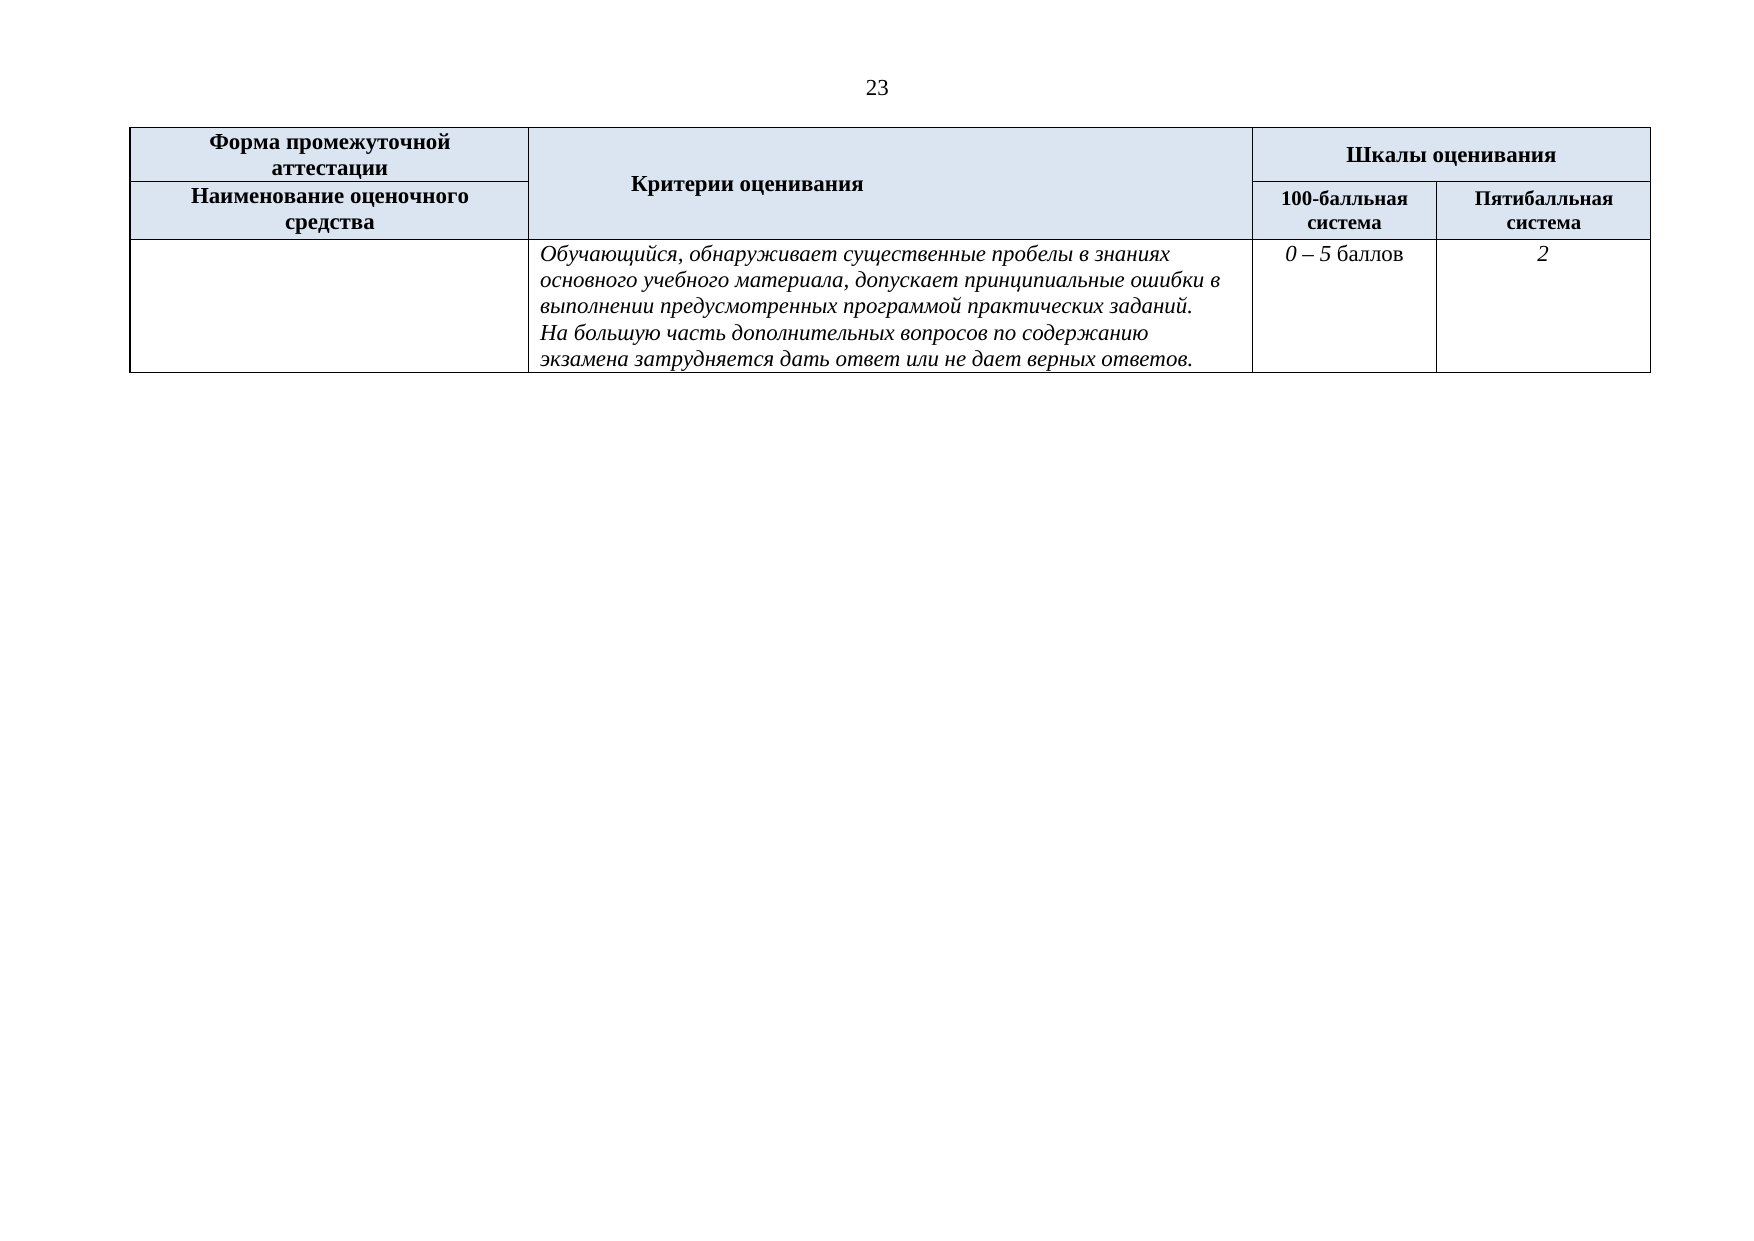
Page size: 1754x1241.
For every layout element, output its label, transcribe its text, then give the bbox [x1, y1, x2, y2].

table_cell 0 – 5 баллов [1253, 240, 1436, 372]
table_cell 100-балльная система [1253, 182, 1436, 239]
table_cell Обучающийся, обнаруживает существенные пробелы в знаниях основного учебного материала, допускает принципиальные ошибки в выполнении предусмотренных программой практических заданий. На большую часть дополнительных вопросов по содержанию экзамена затрудняется дать ответ или не дает верных ответов. [529, 240, 1252, 372]
table_cell Пятибалльная система [1437, 182, 1650, 239]
table_header Форма промежуточной аттестации [131, 128, 528, 181]
table_cell Наименование оценочного средства [131, 182, 528, 239]
table_header Шкалы оценивания [1253, 128, 1650, 181]
table_cell 2 [1437, 240, 1650, 372]
table_header Критерии оценивания [529, 128, 1252, 239]
